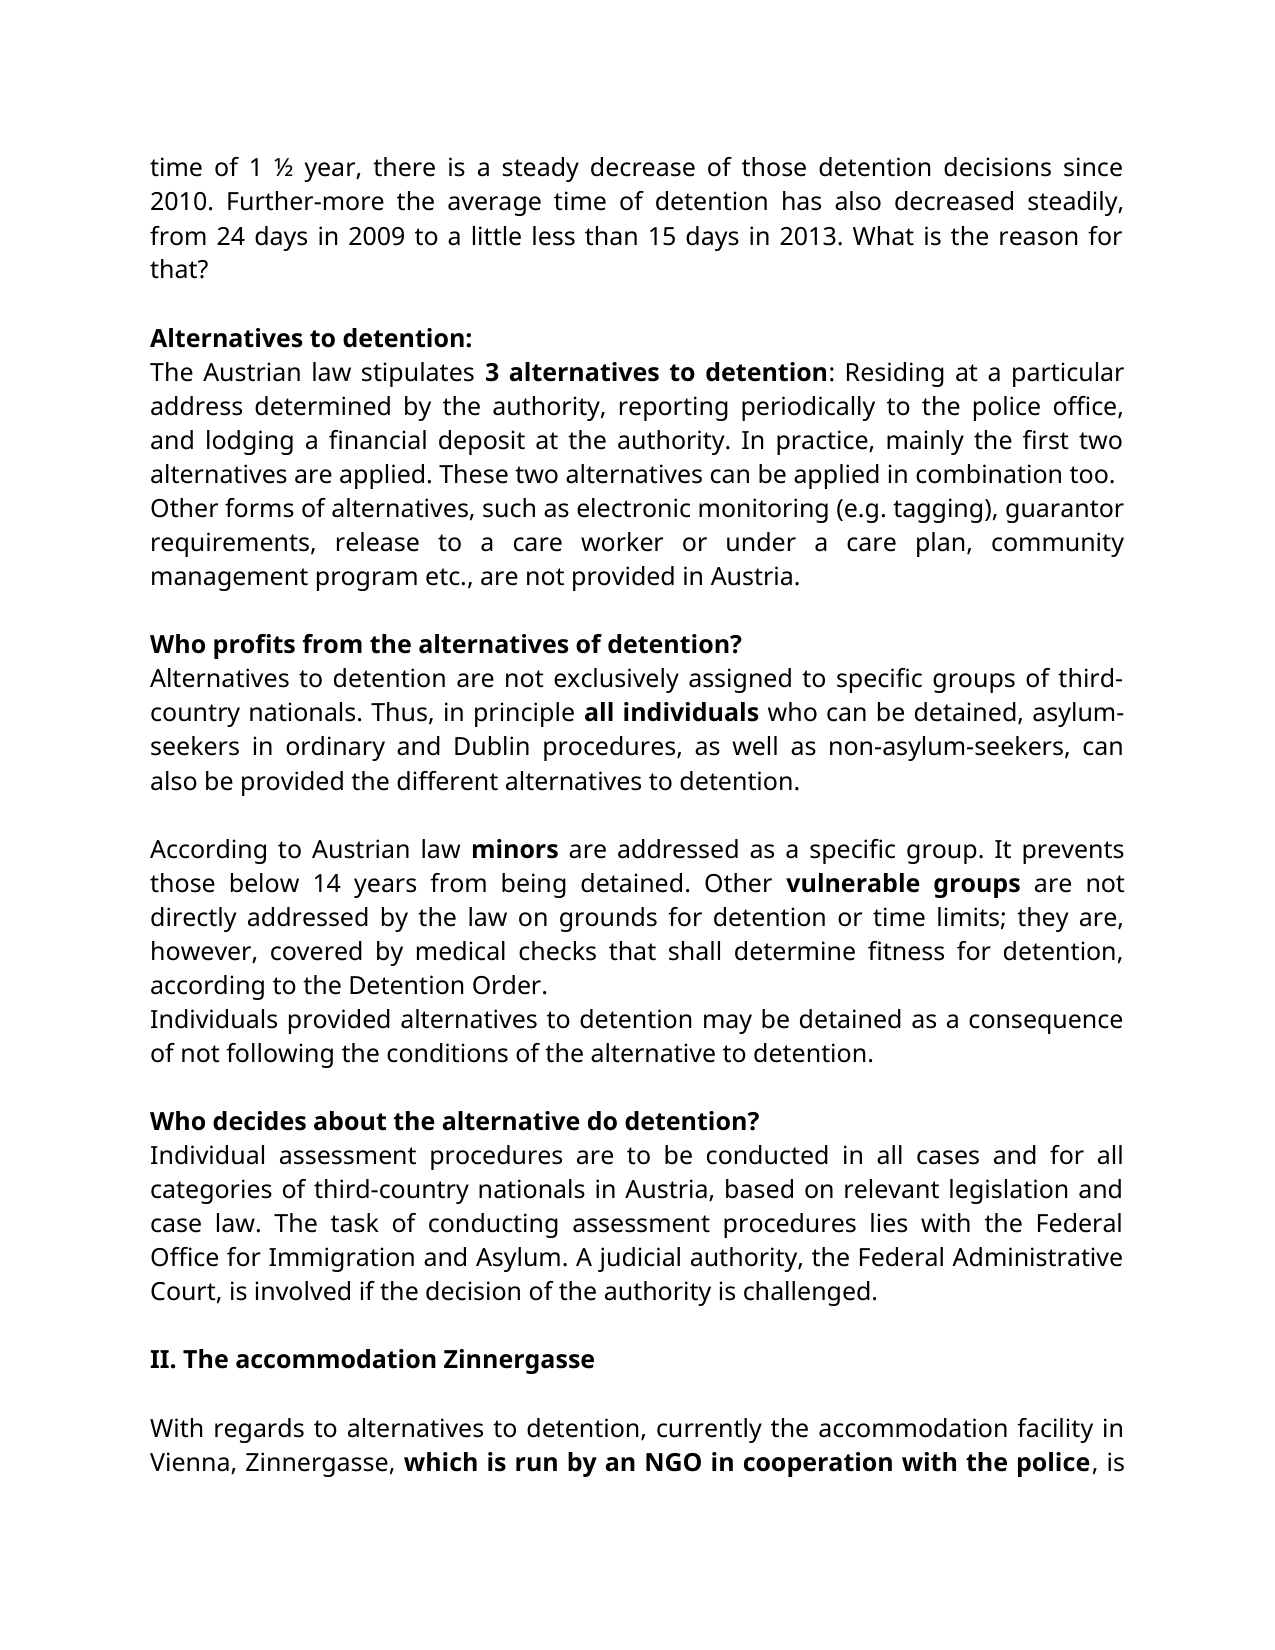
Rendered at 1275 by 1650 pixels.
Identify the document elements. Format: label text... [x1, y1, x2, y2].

text Individuals provided alternatives to detention may be detained as a consequence of not following the conditions of the alternative to detention. [150, 1002, 1125, 1070]
text Alternatives to detention are not exclusively assigned to specific groups of third-country nationals. Thus, in principle all individuals who can be detained, asylum-seekers in ordinary and Dublin procedures, as well as non-asylum-seekers, can also be provided the different alternatives to detention. [150, 661, 1125, 797]
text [150, 1410, 1125, 1478]
text Other forms of alternatives, such as electronic monitoring (e.g. tagging), guarantor requirements, release to a care worker or under a care plan, community management program etc., are not provided in Austria. [150, 491, 1125, 593]
text Who profits from the alternatives of detention? [150, 627, 1125, 661]
text Individual assessment procedures are to be conducted in all cases and for all categories of third-country nationals in Austria, based on relevant legislation and case law. The task of conducting assessment procedures lies with the Federal Office for Immigration and Asylum. A judicial authority, the Federal Administrative Court, is involved if the decision of the authority is challenged. [150, 1138, 1125, 1308]
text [150, 150, 1125, 286]
text II. The accommodation Zinnergasse [150, 1342, 1125, 1376]
text The Austrian law stipulates 3 alternatives to detention: Residing at a particular address determined by the authority, reporting periodically to the police office, and lodging a financial deposit at the authority. In practice, mainly the first two alternatives are applied. These two alternatives can be applied in combination too. [150, 354, 1125, 491]
text Who decides about the alternative do detention? [150, 1104, 1125, 1138]
text Alternatives to detention: [150, 320, 1125, 354]
text According to Austrian law minors are addressed as a specific group. It prevents those below 14 years from being detained. Other vulnerable groups are not directly addressed by the law on grounds for detention or time limits; they are, however, covered by medical checks that shall determine fitness for detention, according to the Detention Order. [150, 831, 1125, 1002]
